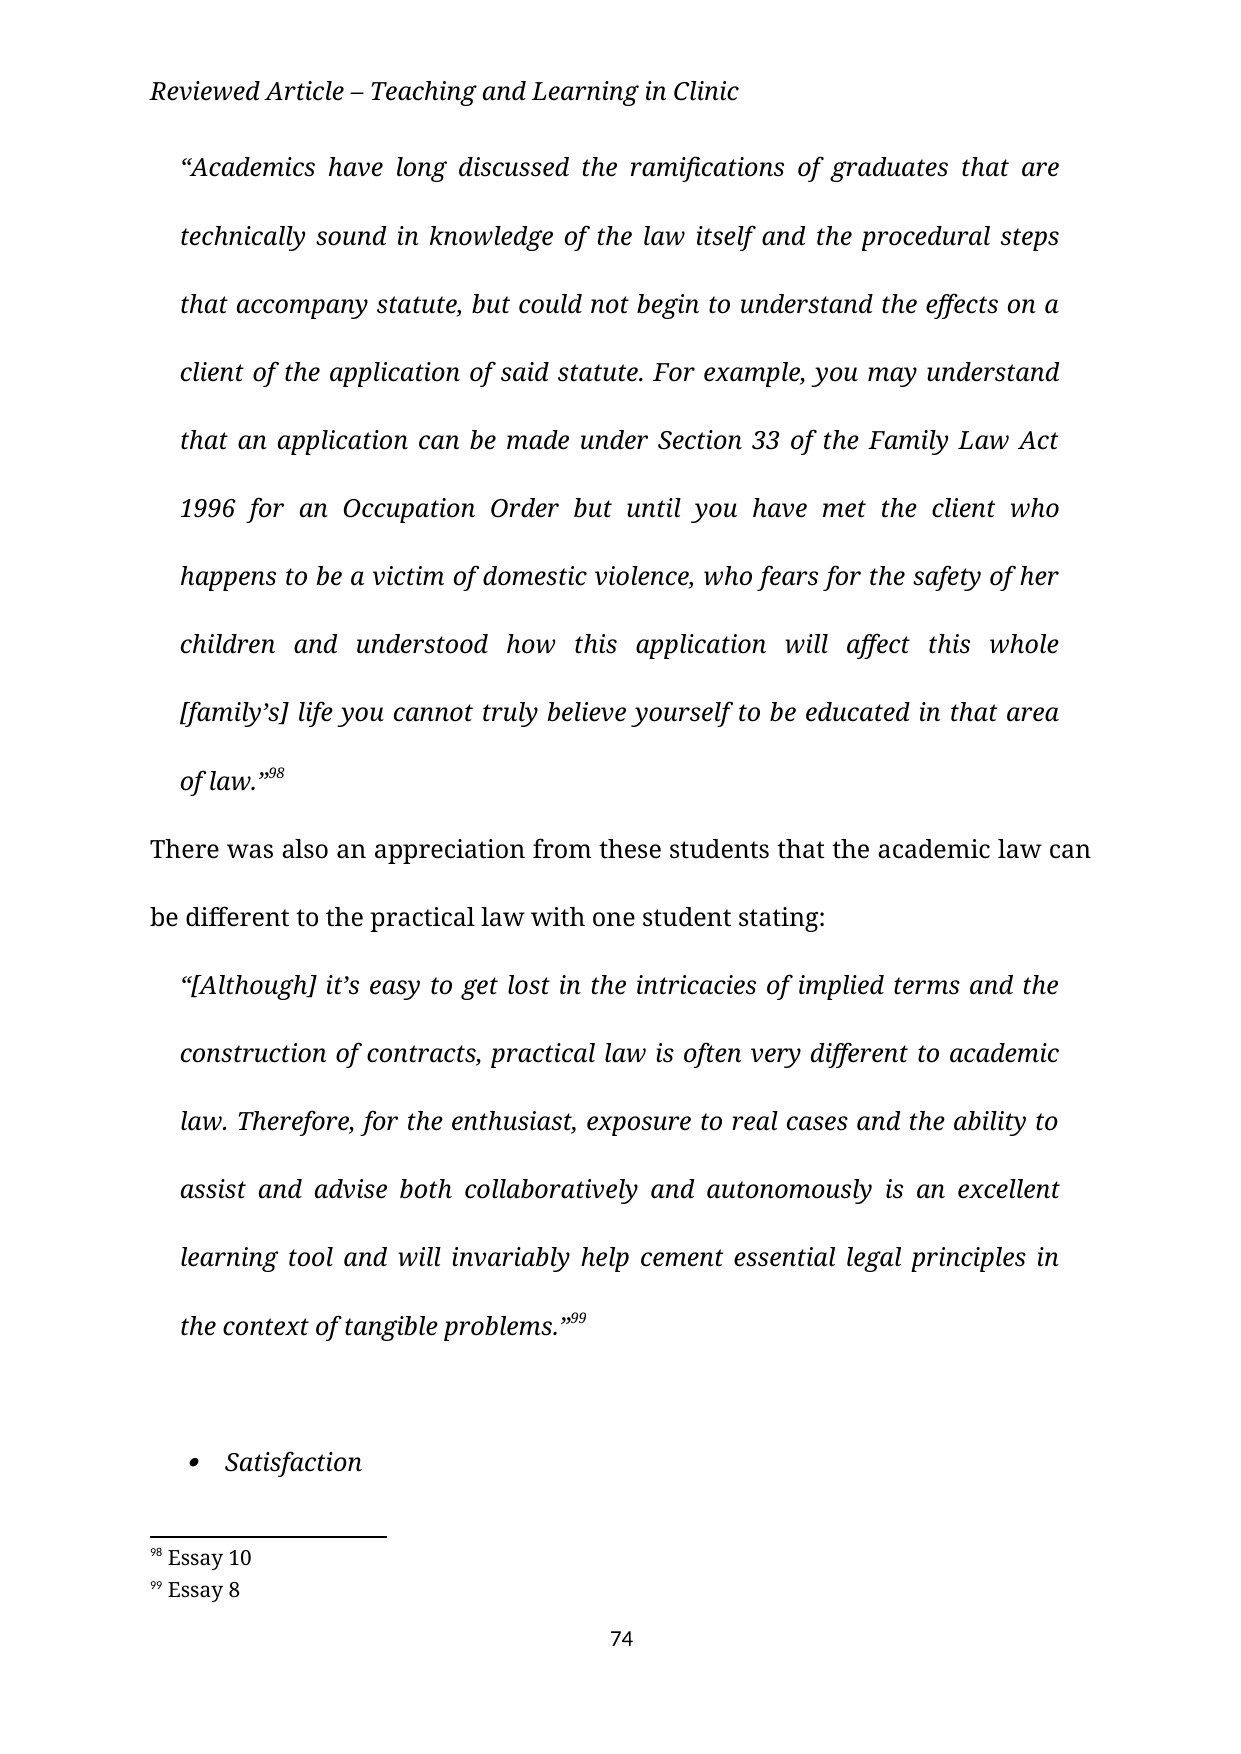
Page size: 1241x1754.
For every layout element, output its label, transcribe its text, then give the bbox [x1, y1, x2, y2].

text “Academics have long discussed the ramifications of graduates that are technically sound in knowledge of the law itself and the procedural steps that accompany statute, but could not begin to understand the effects on a client of the application of said statute. For example, you may understand that an application can be made under Section 33 of the Family Law Act 1996 for an Occupation Order but until you have met the client who happens to be a victim of domestic violence, who fears for the safety of her children and understood how this application will affect this whole [family’s] life you cannot truly believe yourself to be educated in that area of law.” [179, 150, 1063, 797]
list Satisfaction [187, 1444, 1093, 1478]
text There was also an appreciation from these students that the academic law can be different to the practical law with one student stating: [150, 831, 1093, 933]
text “[Although] it’s easy to get lost in the intricacies of implied terms and the construction of contracts, practical law is often very different to academic law. Therefore, for the enthusiast, exposure to real cases and the ability to assist and advise both collaboratively and autonomously is an excellent learning tool and will invariably help cement essential legal principles in the context of tangible problems.” [179, 967, 1063, 1342]
